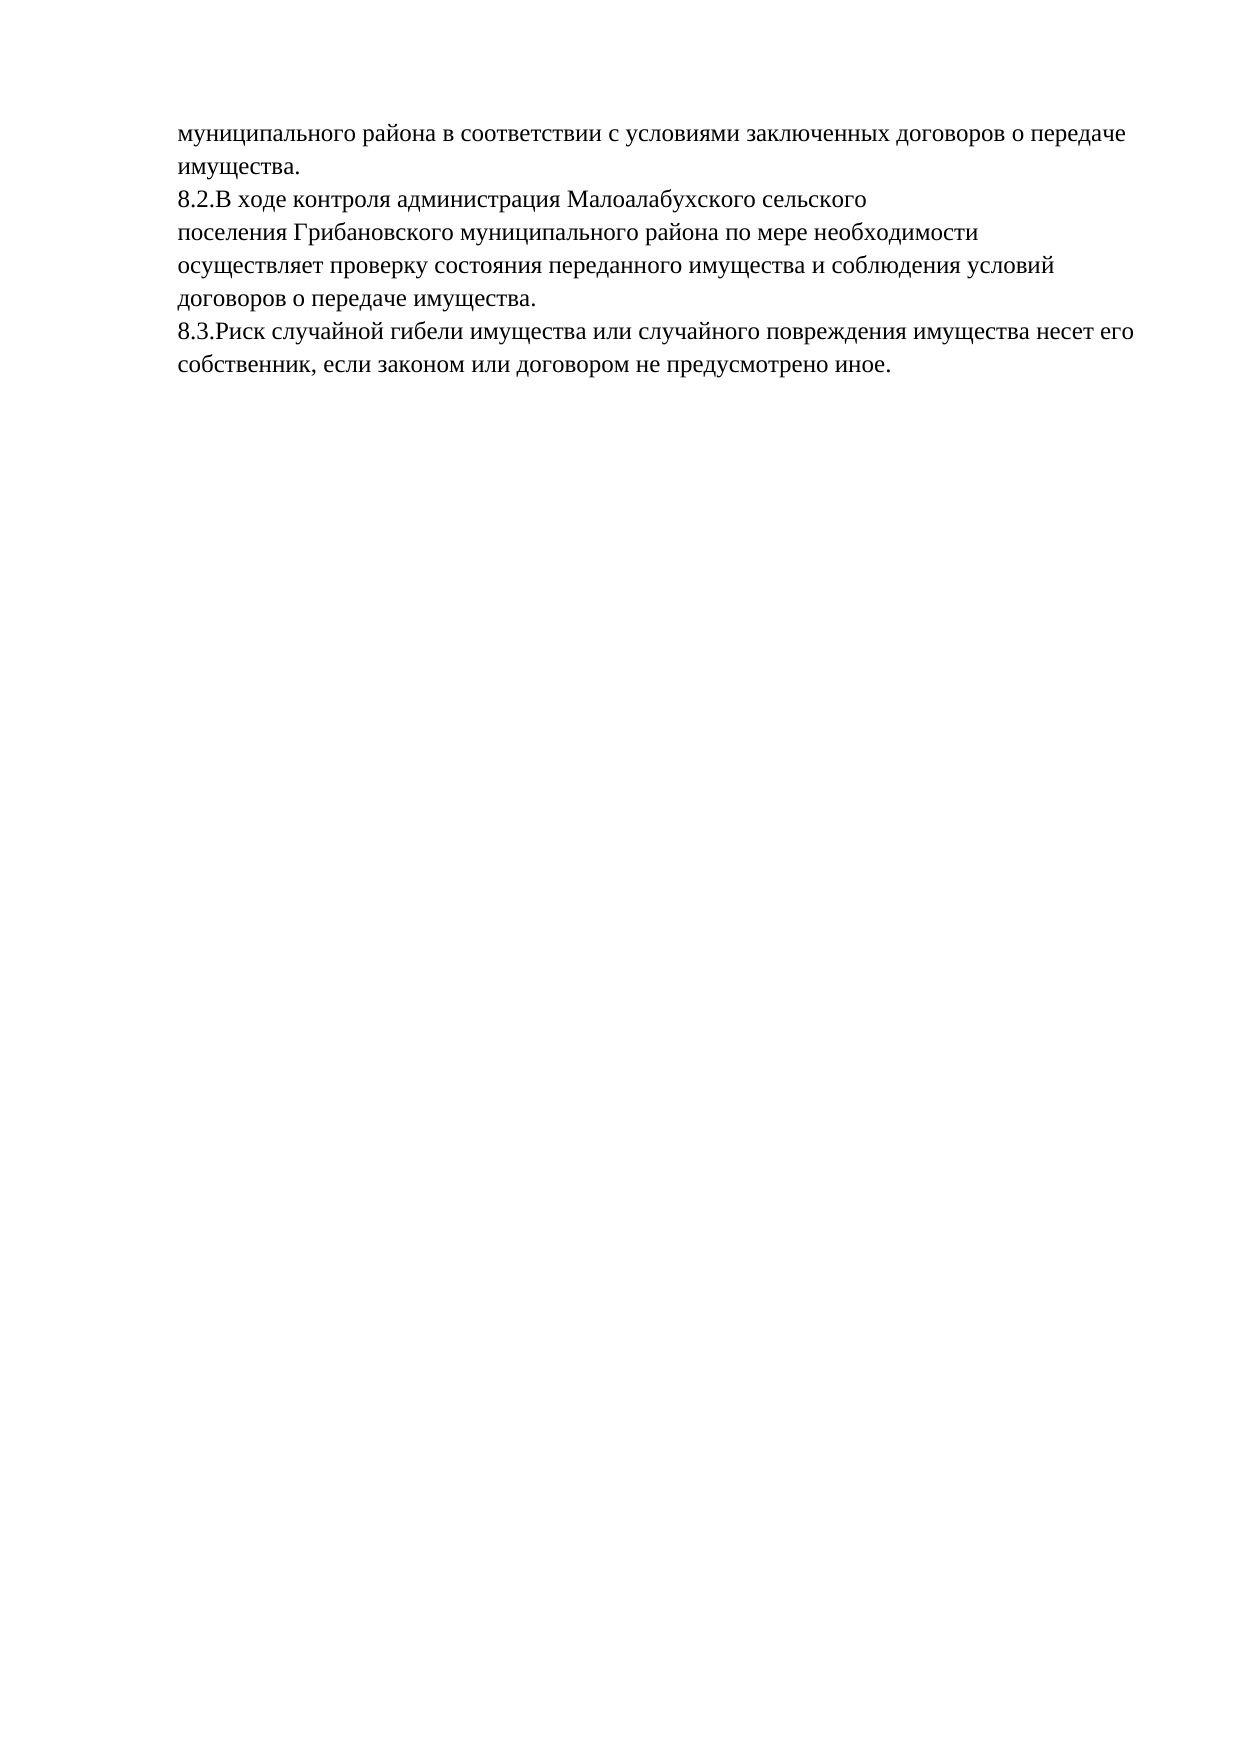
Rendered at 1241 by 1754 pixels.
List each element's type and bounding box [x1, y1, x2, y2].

text [177, 118, 1152, 378]
